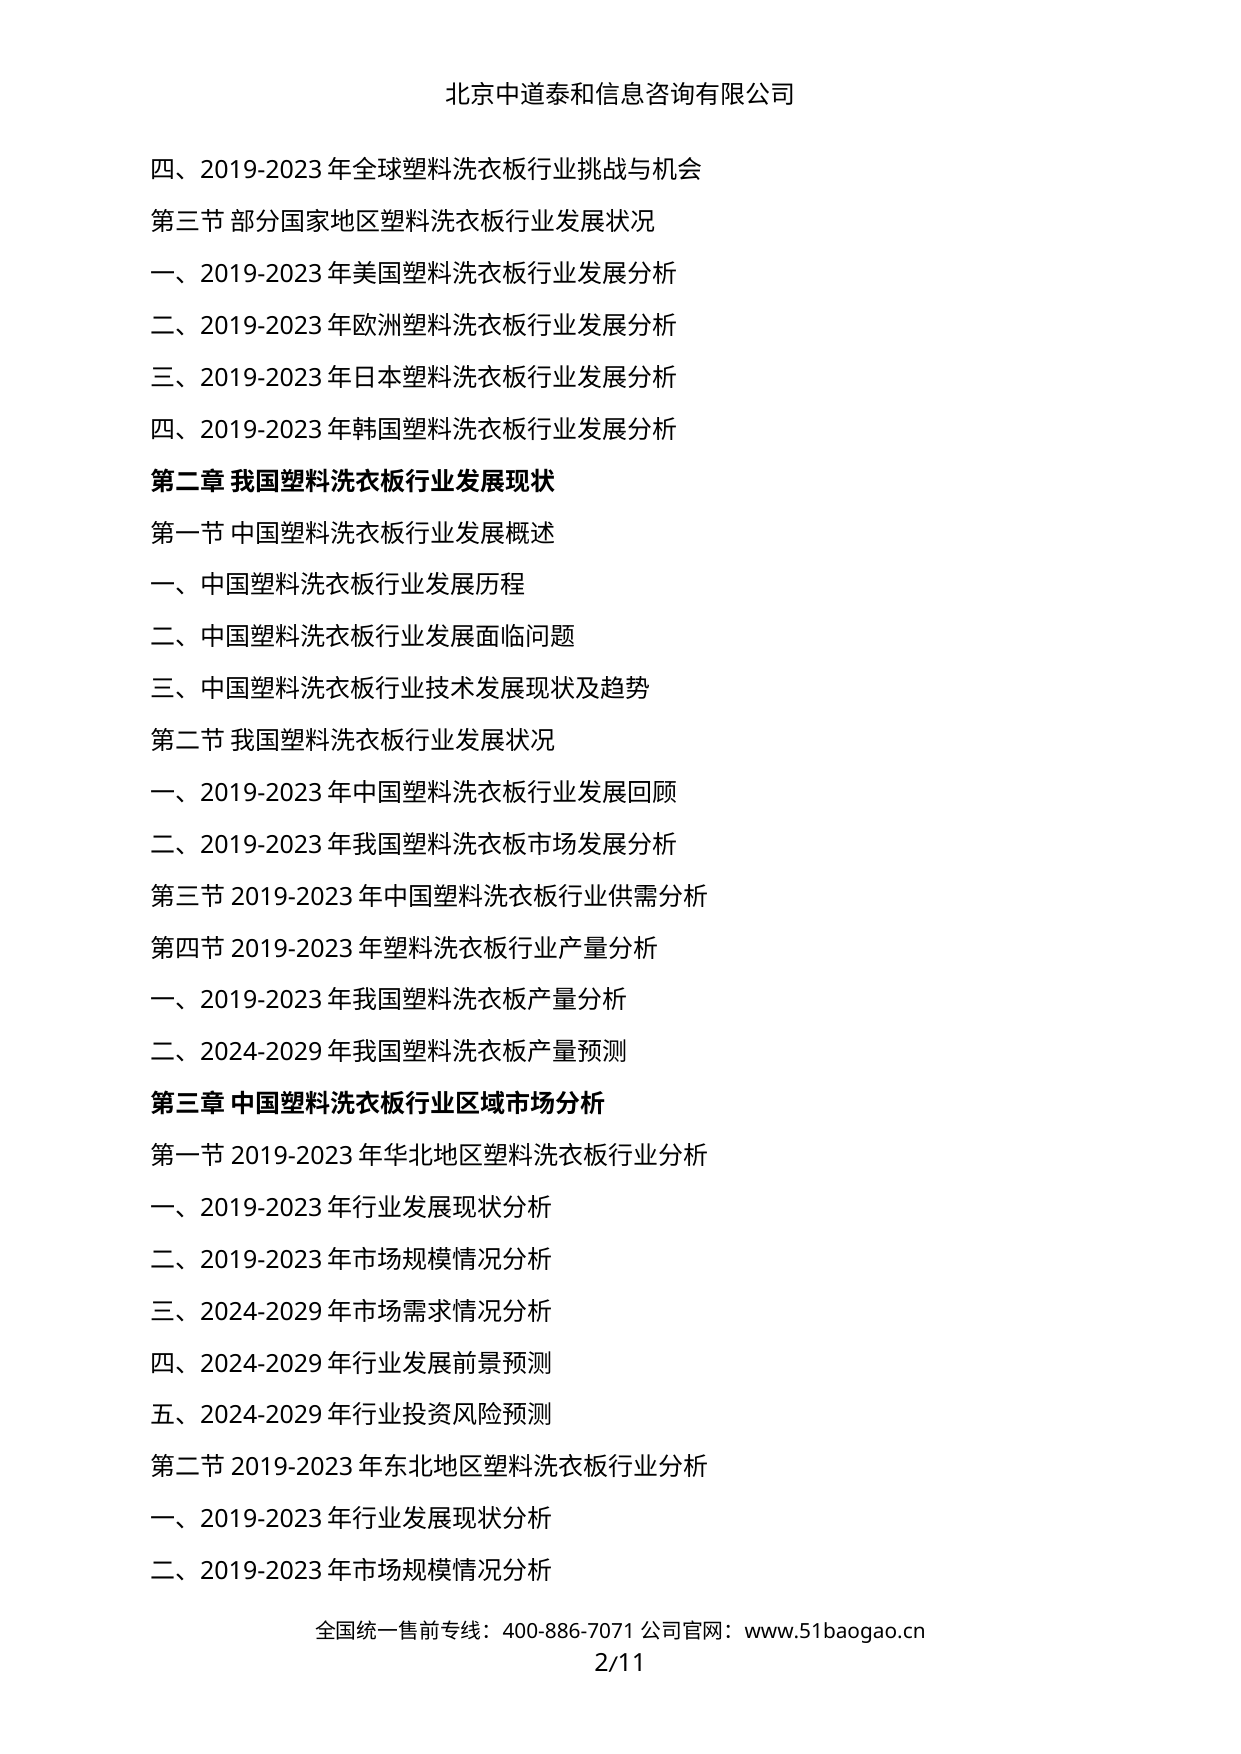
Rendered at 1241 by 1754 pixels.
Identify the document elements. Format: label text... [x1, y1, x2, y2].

text 第二节 我国塑料洗衣板行业发展状况 [150, 721, 1090, 757]
text 四、2019-2023年全球塑料洗衣板行业挑战与机会 [150, 150, 1090, 186]
text 一、2019-2023年行业发展现状分析 [150, 1187, 1090, 1224]
text 第二节 2019-2023年东北地区塑料洗衣板行业分析 [150, 1447, 1090, 1483]
text 三、2024-2029年市场需求情况分析 [150, 1291, 1090, 1327]
text 一、2019-2023年我国塑料洗衣板产量分析 [150, 980, 1090, 1016]
text 一、2019-2023年美国塑料洗衣板行业发展分析 [150, 254, 1090, 290]
text 二、2019-2023年市场规模情况分析 [150, 1239, 1090, 1276]
text 五、2024-2029年行业投资风险预测 [150, 1395, 1090, 1431]
text 一、2019-2023年中国塑料洗衣板行业发展回顾 [150, 772, 1090, 809]
text 三、中国塑料洗衣板行业技术发展现状及趋势 [150, 669, 1090, 705]
text 四、2024-2029年行业发展前景预测 [150, 1343, 1090, 1379]
text 二、2019-2023年市场规模情况分析 [150, 1551, 1090, 1587]
text 三、2019-2023年日本塑料洗衣板行业发展分析 [150, 357, 1090, 394]
text 二、中国塑料洗衣板行业发展面临问题 [150, 617, 1090, 653]
text 一、中国塑料洗衣板行业发展历程 [150, 565, 1090, 601]
text 四、2019-2023年韩国塑料洗衣板行业发展分析 [150, 409, 1090, 446]
text 一、2019-2023年行业发展现状分析 [150, 1499, 1090, 1535]
text 二、2019-2023年我国塑料洗衣板市场发展分析 [150, 824, 1090, 861]
text 第三章 中国塑料洗衣板行业区域市场分析 [150, 1084, 1090, 1120]
text 第四节 2019-2023年塑料洗衣板行业产量分析 [150, 928, 1090, 964]
text 第一节 中国塑料洗衣板行业发展概述 [150, 513, 1090, 549]
text 第三节 部分国家地区塑料洗衣板行业发展状况 [150, 202, 1090, 238]
text 第一节 2019-2023年华北地区塑料洗衣板行业分析 [150, 1136, 1090, 1172]
text 第二章 我国塑料洗衣板行业发展现状 [150, 461, 1090, 497]
text 第三节 2019-2023年中国塑料洗衣板行业供需分析 [150, 876, 1090, 912]
text 二、2019-2023年欧洲塑料洗衣板行业发展分析 [150, 306, 1090, 342]
text 二、2024-2029年我国塑料洗衣板产量预测 [150, 1032, 1090, 1068]
